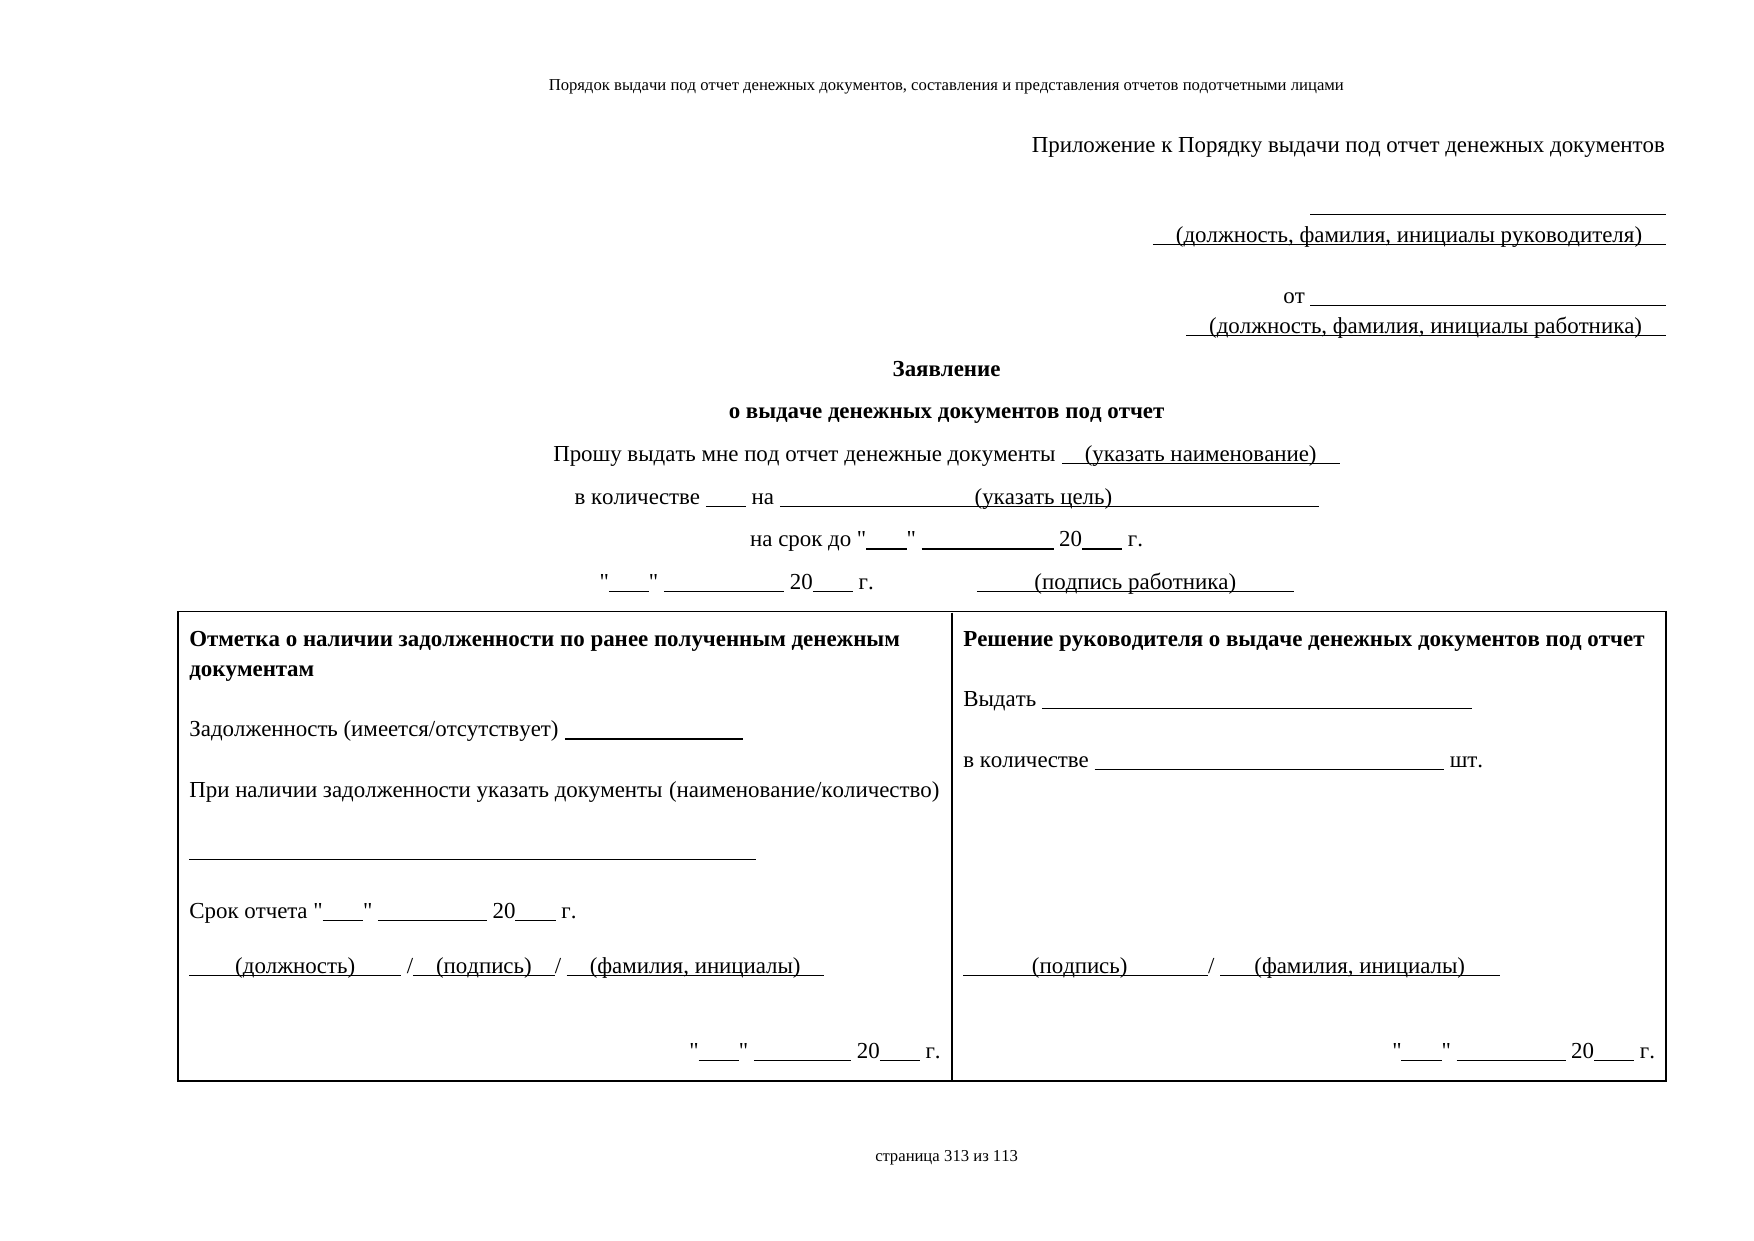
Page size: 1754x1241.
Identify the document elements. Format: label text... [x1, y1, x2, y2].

table_cell (подпись) / (фамилия, инициалы) " " 20 г. [953, 940, 1665, 1080]
text в количестве на (указать цель) [177, 483, 1665, 509]
text Приложение к Порядку выдачи под отчет денежных документов (должность, фамилия, инициалы руководителя) от (должность, фамилия, инициалы работника) [177, 131, 1665, 338]
text Прошу выдать мне под отчет денежные документы (указать наименование) [177, 440, 1665, 466]
text о выдаче денежных документов под отчет [177, 397, 1665, 424]
table_header Отметка о наличии задолженности по ранее полученным денежным документам Задолженность (имеется/отсутствует) При наличии задолженности указать документы (наименование/количество) Срок отчета " " 20 г. [179, 612, 952, 939]
text на срок до " " 20 г. [177, 525, 1665, 552]
table_header Решение руководителя о выдаче денежных документов под отчет Выдать в количестве шт. [953, 612, 1665, 939]
table_cell (должность) / (подпись) / (фамилия, инициалы) " " 20 г. [179, 940, 951, 1080]
text " " 20 г. (подпись работника) [177, 568, 1665, 594]
text Заявление [177, 354, 1665, 381]
